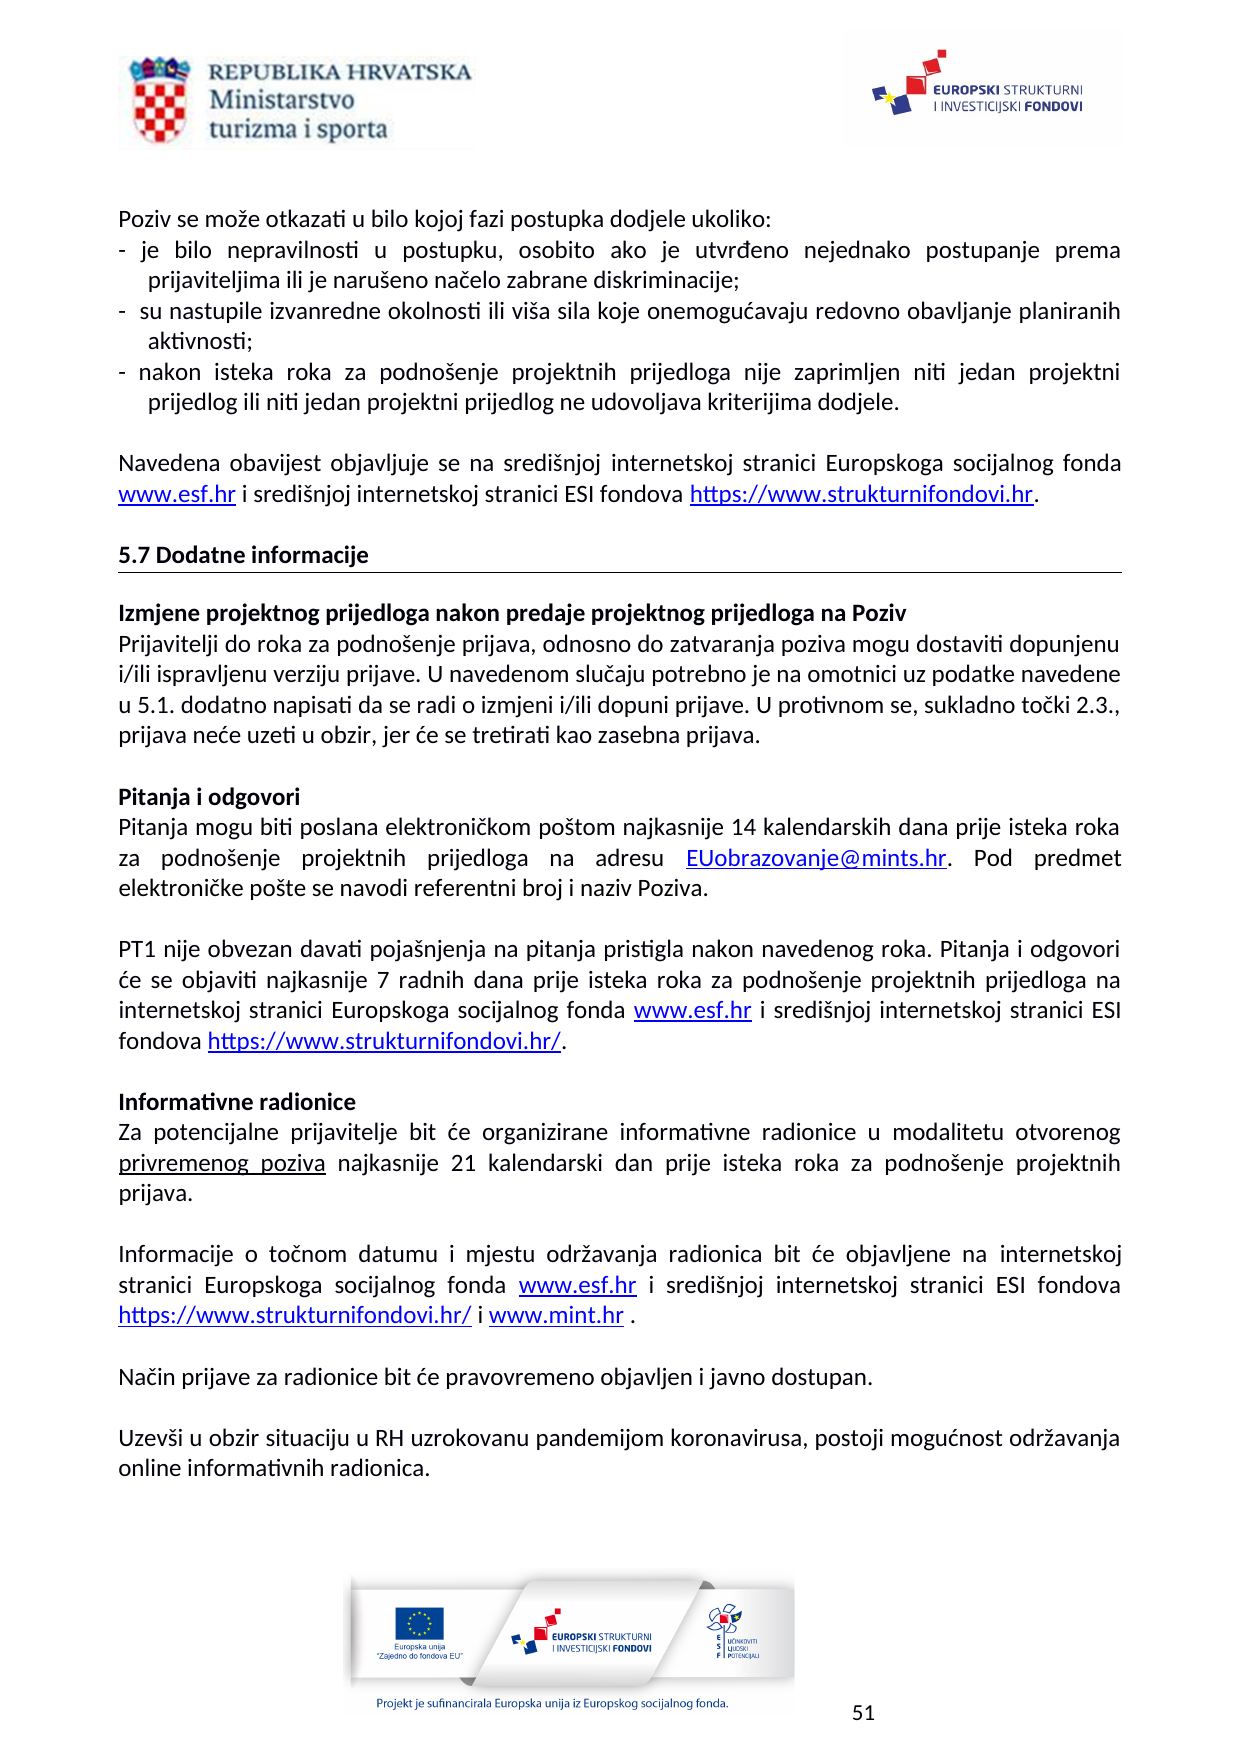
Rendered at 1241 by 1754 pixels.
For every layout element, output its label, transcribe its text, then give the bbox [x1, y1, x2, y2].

text 5.7 Dodatne informacije [118, 539, 1122, 572]
text Način prijave za radionice bit će pravovremeno objavljen i javno dostupan. [118, 1361, 1122, 1391]
text - je bilo nepravilnosti u postupku, osobito ako je utvrđeno nejednako postupanje prema prijaviteljima ili je narušeno načelo zabrane diskriminacije; [118, 234, 1122, 295]
text Uzevši u obzir situaciju u RH uzrokovanu pandemijom koronavirusa, postoji mogućnost održavanja online informativnih radionica. [118, 1422, 1122, 1483]
picture [343, 1568, 795, 1717]
text Pitanja mogu biti poslana elektroničkom poštom najkasnije 14 kalendarskih dana prije isteka roka za podnošenje projektnih prijedloga na adresu EUobrazovanje@mints.hr. Pod predmet elektroničke pošte se navodi referentni broj i naziv Poziva. [118, 811, 1122, 903]
text Izmjene projektnog prijedloga nakon predaje projektnog prijedloga na Poziv [118, 598, 1122, 628]
text - su nastupile izvanredne okolnosti ili viša sila koje onemogućavaju redovno obavljanje planiranih aktivnosti; [118, 295, 1122, 356]
text Za potencijalne prijavitelje bit će organizirane informativne radionice u modalitetu otvorenog privremenog poziva najkasnije 21 kalendarski dan prije isteka roka za podnošenje projektnih prijava. [118, 1116, 1122, 1208]
text Informativne radionice [118, 1086, 1122, 1116]
picture [843, 29, 1123, 146]
text PT1 nije obvezan davati pojašnjenja na pitanja pristigla nakon navedenog roka. Pitanja i odgovori će se objaviti najkasnije 7 radnih dana prije isteka roka za podnošenje projektnih prijedloga na internetskoj stranici Europskoga socijalnog fonda www.esf.hr i središnjoj internetskoj stranici ESI fondova https://www.strukturnifondovi.hr/. [118, 933, 1122, 1055]
text Informacije o točnom datumu i mjestu održavanja radionica bit će objavljene na internetskoj stranici Europskoga socijalnog fonda www.esf.hr i središnjoj internetskoj stranici ESI fondova https://www.strukturnifondovi.hr/ i www.mint.hr . [118, 1238, 1122, 1330]
text - nakon isteka roka za podnošenje projektnih prijedloga nije zaprimljen niti jedan projektni prijedlog ili niti jedan projektni prijedlog ne udovoljava kriterijima dodjele. [118, 356, 1122, 417]
text Navedena obavijest objavljuje se na središnjoj internetskoj stranici Europskoga socijalnog fonda www.esf.hr i središnjoj internetskoj stranici ESI fondova https://www.strukturnifondovi.hr. [118, 447, 1122, 508]
picture [118, 56, 477, 151]
text Pitanja i odgovori [118, 781, 1122, 811]
text Poziv se može otkazati u bilo kojoj fazi postupka dodjele ukoliko: [118, 203, 1122, 234]
text Prijavitelji do roka za podnošenje prijava, odnosno do zatvaranja poziva mogu dostaviti dopunjenu i/ili ispravljenu verziju prijave. U navedenom slučaju potrebno je na omotnici uz podatke navedene u 5.1. dodatno napisati da se radi o izmjeni i/ili dopuni prijave. U protivnom se, sukladno točki 2.3., prijava neće uzeti u obzir, jer će se tretirati kao zasebna prijava. [118, 628, 1122, 750]
